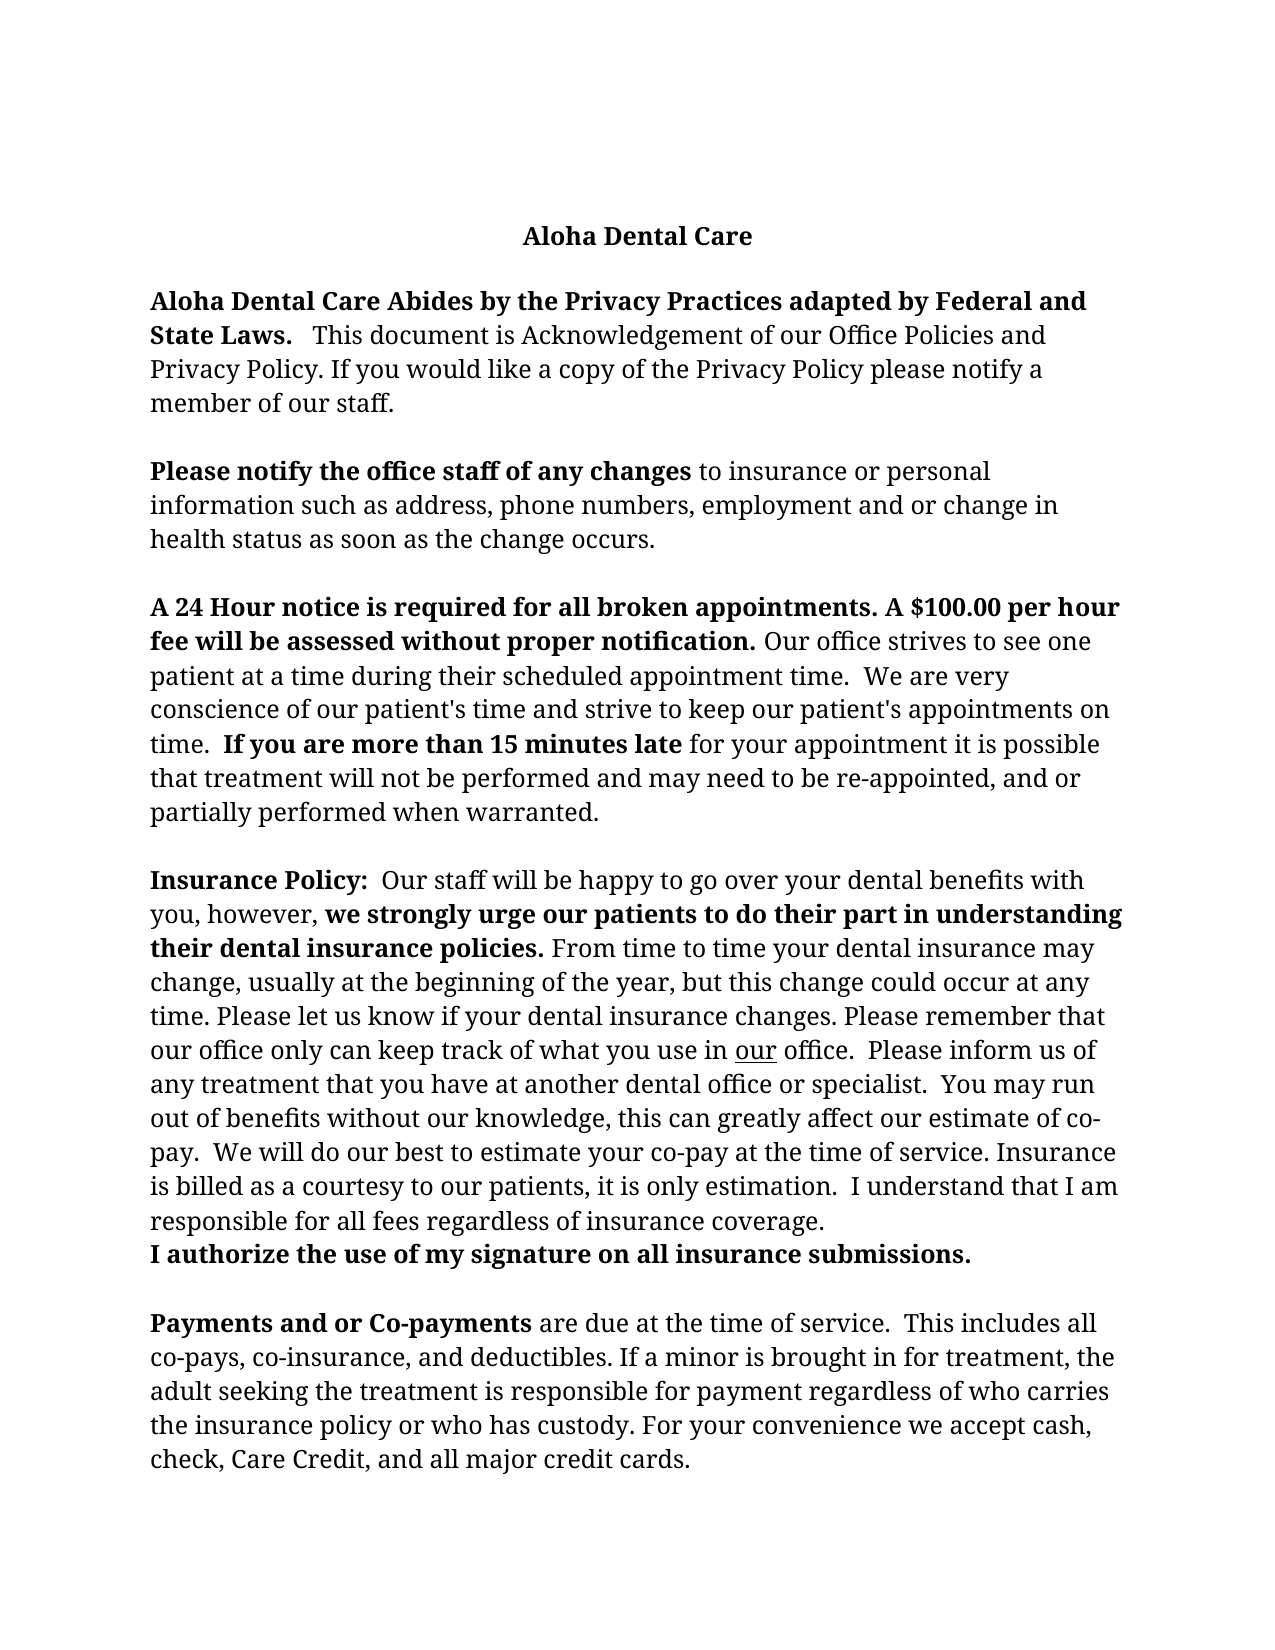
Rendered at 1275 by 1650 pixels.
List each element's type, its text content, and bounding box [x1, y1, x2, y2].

text Aloha Dental Care [150, 218, 1125, 252]
text Please notify the office staff of any changes to insurance or personal information such as address, phone numbers, employment and or change in health status as soon as the change occurs. [150, 454, 1125, 556]
text Aloha Dental Care Abides by the Privacy Practices adapted by Federal and State Laws. This document is Acknowledgement of our Office Policies and Privacy Policy. If you would like a copy of the Privacy Policy please notify a member of our staff. [150, 283, 1125, 420]
text Insurance Policy: Our staff will be happy to go over your dental benefits with you, however, we strongly urge our patients to do their part in understanding their dental insurance policies. From time to time your dental insurance may change, usually at the beginning of the year, but this change could occur at any time. Please let us know if your dental insurance changes. Please remember that our office only can keep track of what you use in our office. Please inform us of any treatment that you have at another dental office or specialist. You may run out of benefits without our knowledge, this can greatly affect our estimate of co-pay. We will do our best to estimate your co-pay at the time of service. Insurance is billed as a courtesy to our patients, it is only estimation. I understand that I am responsible for all fees regardless of insurance coverage. [150, 862, 1125, 1237]
text A 24 Hour notice is required for all broken appointments. A $100.00 per hour fee will be assessed without proper notification. Our office strives to see one patient at a time during their scheduled appointment time. We are very conscience of our patient's time and strive to keep our patient's appointments on time. If you are more than 15 minutes late for your appointment it is possible that treatment will not be performed and may need to be re-appointed, and or partially performed when warranted. [150, 590, 1125, 828]
text I authorize the use of my signature on all insurance submissions. [150, 1237, 1125, 1271]
text Payments and or Co-payments are due at the time of service. This includes all co-pays, co-insurance, and deductibles. If a minor is brought in for treatment, the adult seeking the treatment is responsible for payment regardless of who carries the insurance policy or who has custody. For your convenience we accept cash, check, Care Credit, and all major credit cards. [150, 1305, 1125, 1476]
